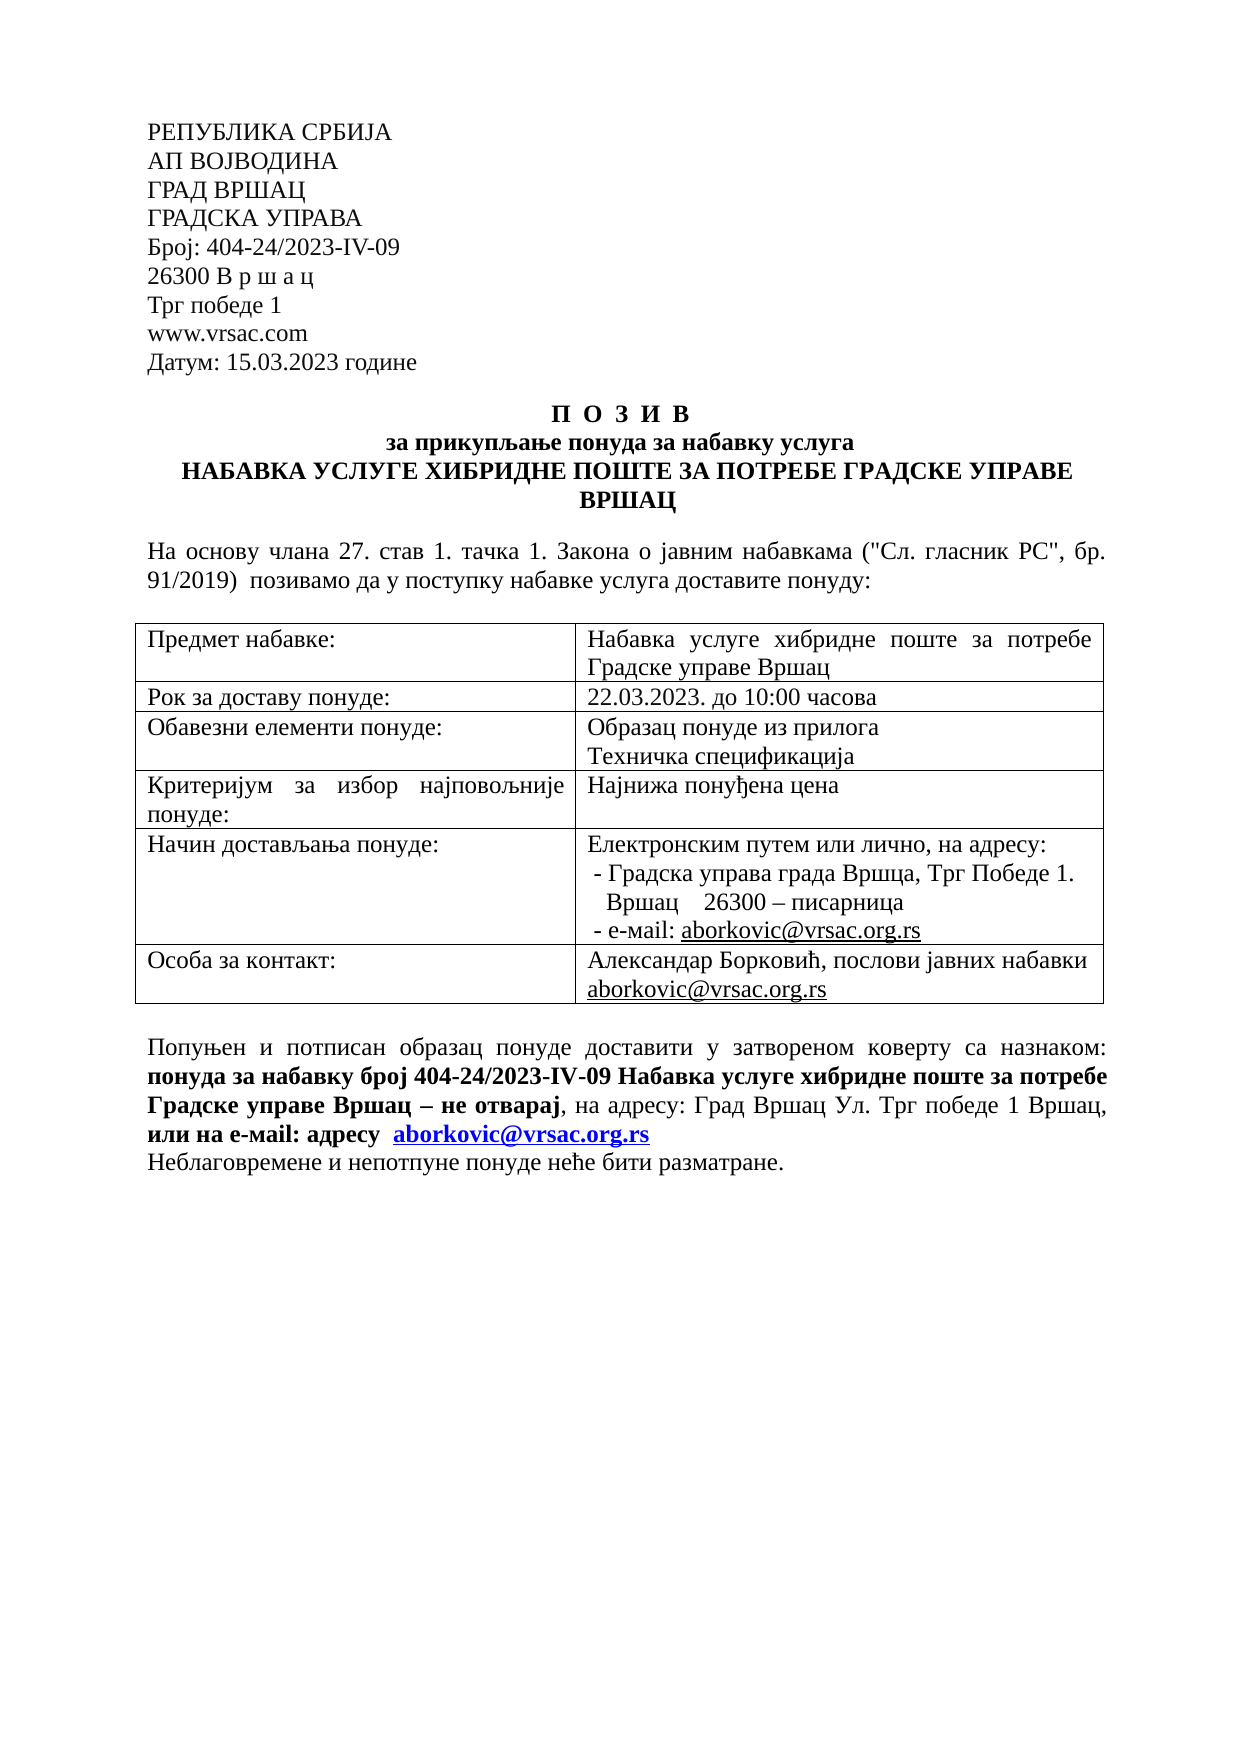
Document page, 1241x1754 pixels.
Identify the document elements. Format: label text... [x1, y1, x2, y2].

text Трг победе 1 [147, 290, 1093, 318]
table_cell Александар Борковић, послови јавних набавки aborkovic@vrsac.org.rs [576, 945, 1103, 1003]
table_cell Рок за доставу понуде: [136, 682, 575, 711]
text Датум: 15.03.2023 године [147, 347, 1093, 376]
text РЕПУБЛИКА СРБИЈА [147, 117, 1093, 146]
text Број: 404-24/2023-IV-09 [147, 232, 1093, 261]
text ГРАД ВРШАЦ [147, 175, 1093, 203]
text 26300 В р ш а ц [147, 261, 1093, 290]
text ГРАДСКА УПРАВА [147, 203, 1093, 232]
text за прикупљање понуда за набавку услуга [147, 427, 1093, 456]
table_cell Начин достављања понуде: [136, 829, 575, 944]
table_cell Образац понуде из прилога Техничка спецификација [576, 712, 1103, 769]
text Попуњен и потписан образац понуде доставити у затвореном коверту са назнаком: понуда за набавку број 404-24/2023-IV-09 Набавка услуге хибридне поште за потребе Градске управе Вршац – не отварај, на адресу: Град Вршац Ул. Трг победе 1 Вршац, или на е-маil: адресу aborkovic@vrsac.org.rs [147, 1004, 1108, 1147]
table_header Набавка услуге хибридне поште за потребе Градске управе Вршац [576, 624, 1103, 681]
text П О З И В [147, 399, 1093, 427]
table_cell Најнижа понуђена цена [576, 771, 1103, 828]
table_cell Особа за контакт: [136, 945, 575, 1003]
table_cell Обавезни елементи понуде: [136, 712, 575, 769]
table_cell Критеријум за избор најповољније понуде: [136, 771, 575, 828]
text www.vrsac.com [147, 318, 1093, 347]
text НАБАВКА УСЛУГЕ ХИБРИДНЕ ПОШТЕ ЗА ПОТРЕБЕ ГРАДСКЕ УПРАВЕ ВРШАЦ [147, 456, 1108, 536]
table_header Предмет набавке: [136, 624, 575, 681]
text АП ВОЈВОДИНА [147, 146, 1093, 175]
table_cell 22.03.2023. до 10:00 часова [576, 682, 1103, 711]
table_cell Електронским путем или лично, на адресу: - Градска управа града Вршца, Трг Победе 1. Вршац 26300 – писарница - е-маil: aborkovic@vrsac.org.rs [576, 829, 1103, 944]
text На основу члана 27. став 1. тачка 1. Закона о јавним набавкама ("Сл. гласник РС", бр. 91/2019) позивамо да у поступку набавке услуга доставите понуду: [147, 536, 1108, 594]
text Неблаговремене и непотпуне понуде неће бити разматране. [147, 1147, 1108, 1176]
